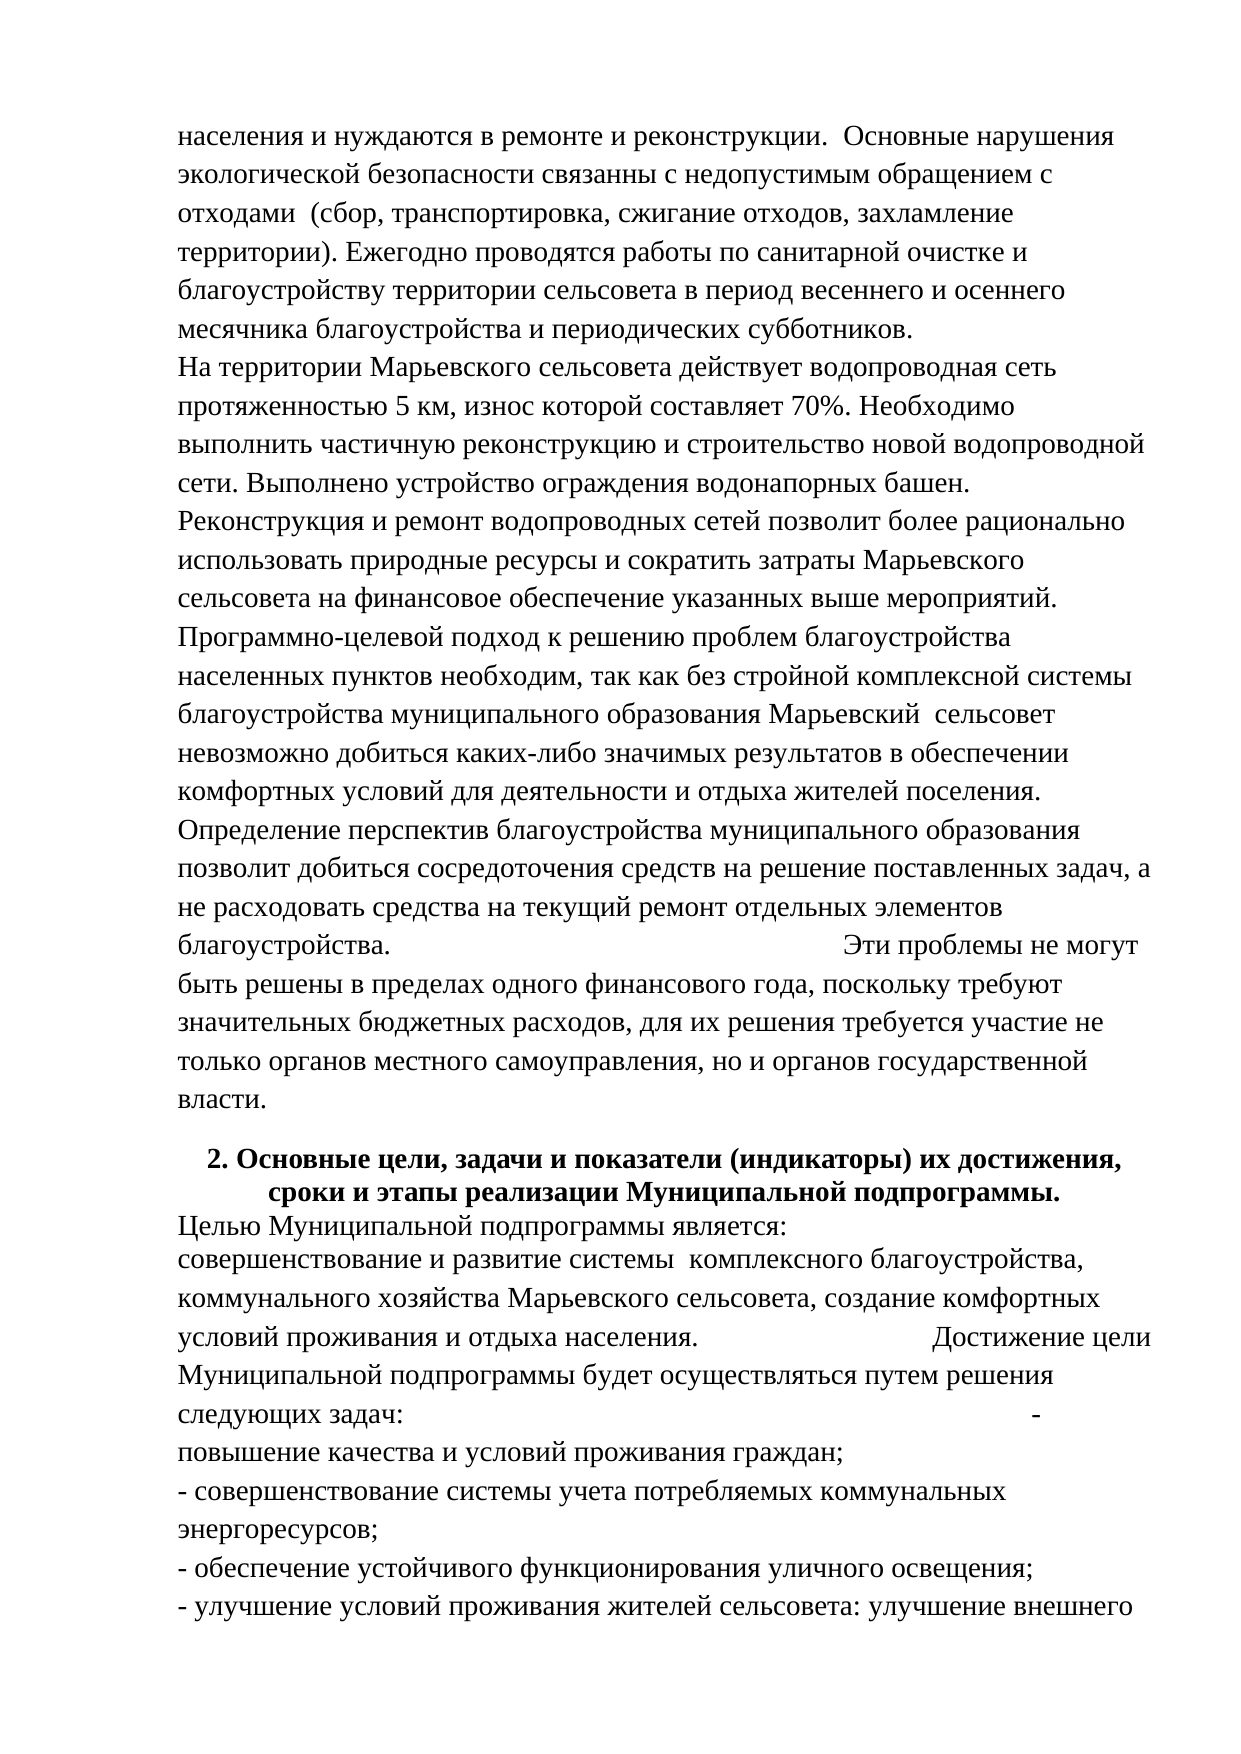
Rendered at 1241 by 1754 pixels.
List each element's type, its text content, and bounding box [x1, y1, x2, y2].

text Целью Муниципальной подпрограммы является: [177, 1208, 1152, 1242]
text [177, 118, 1152, 1115]
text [177, 1242, 1152, 1622]
text 2. Основные цели, задачи и показатели (индикаторы) их достижения, сроки и этапы реализации Муниципальной подпрограммы. [177, 1141, 1152, 1208]
